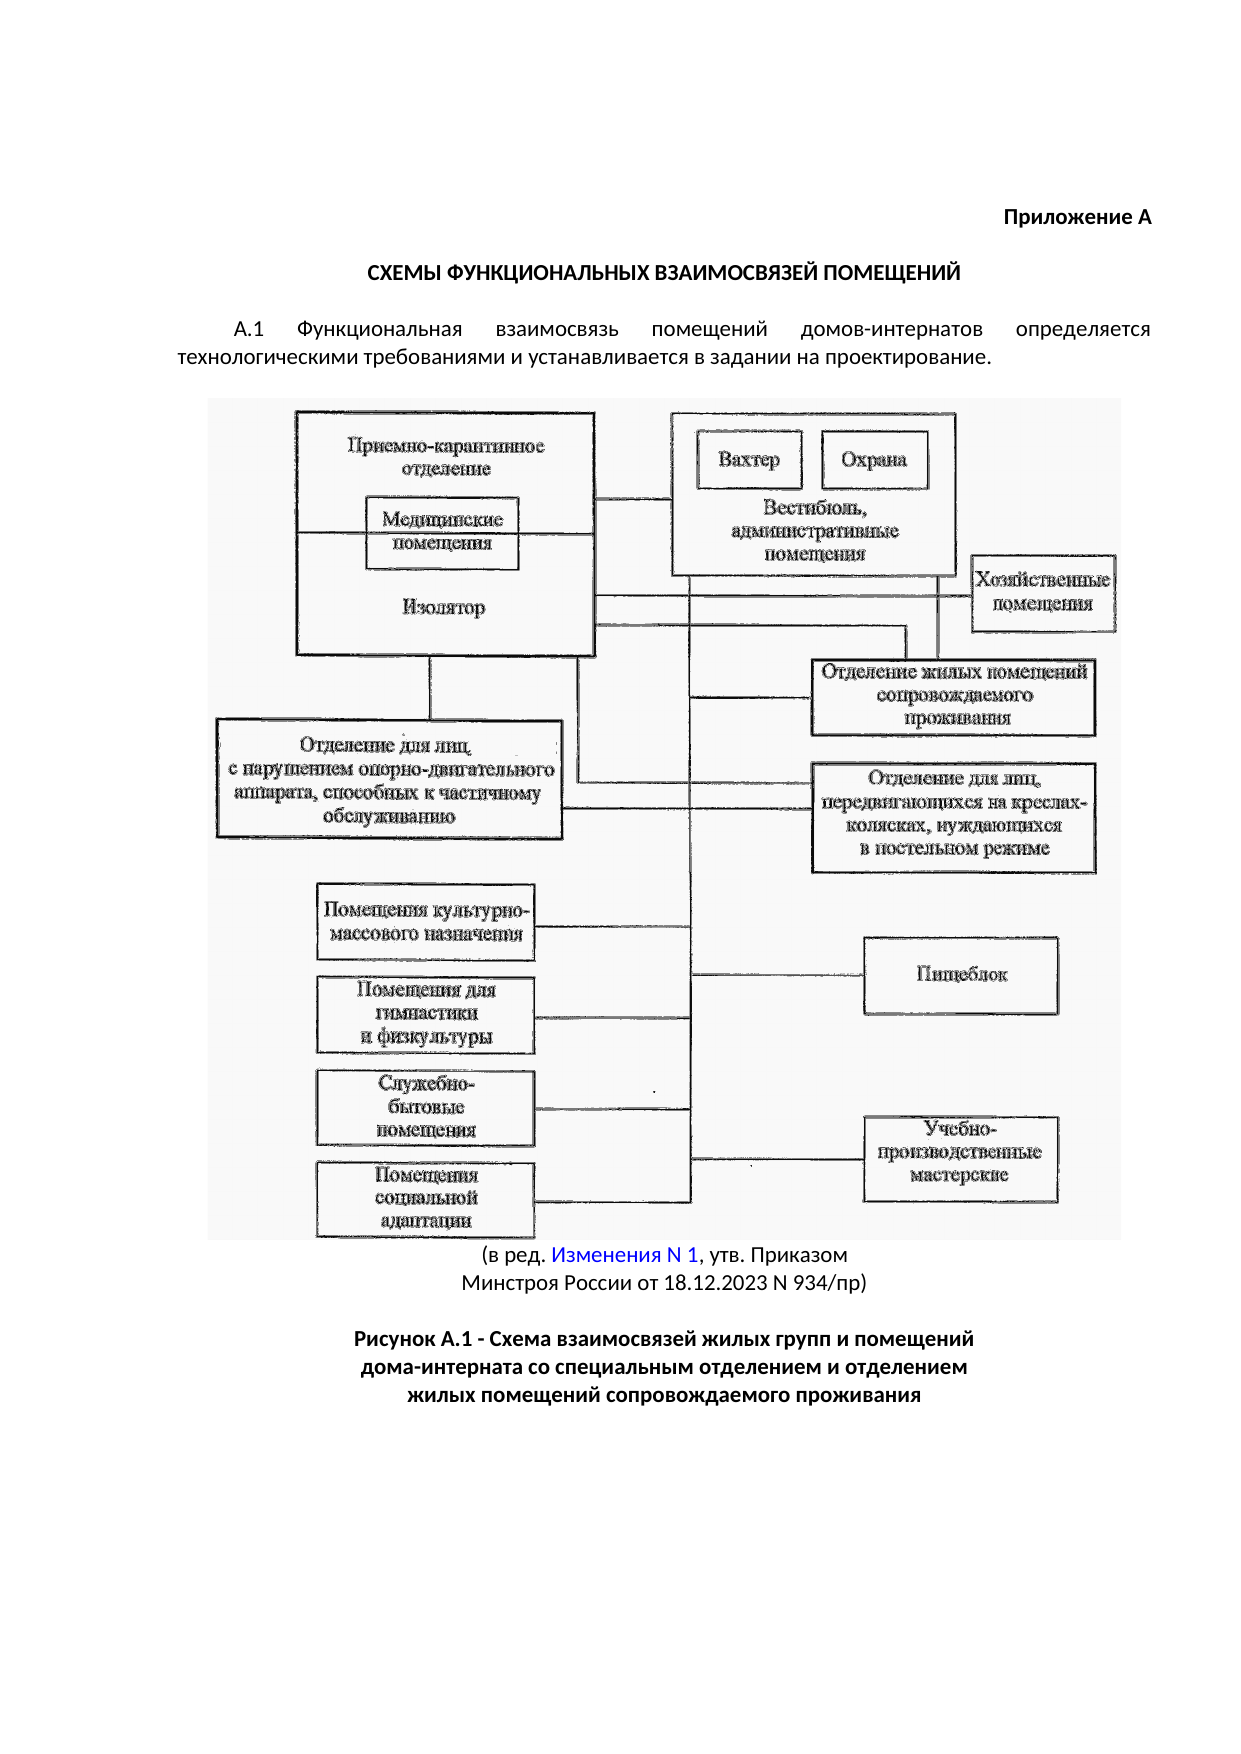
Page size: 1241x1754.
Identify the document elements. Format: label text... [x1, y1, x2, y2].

title СХЕМЫ ФУНКЦИОНАЛЬНЫХ ВЗАИМОСВЯЗЕЙ ПОМЕЩЕНИЙ [177, 258, 1152, 286]
text Рисунок А.1 - Схема взаимосвязей жилых групп и помещений [177, 1324, 1152, 1352]
text жилых помещений сопровождаемого проживания [177, 1380, 1152, 1408]
text А.1 Функциональная взаимосвязь помещений домов-интернатов определяется технологическими требованиями и устанавливается в задании на проектирование. [177, 314, 1152, 370]
text (в ред. Изменения N 1, утв. Приказом [177, 1240, 1152, 1268]
picture [207, 398, 1122, 1240]
text Минстроя России от 18.12.2023 N 934/пр) [177, 1268, 1152, 1296]
text дома-интерната со специальным отделением и отделением [177, 1352, 1152, 1380]
text Приложение А [177, 202, 1152, 230]
